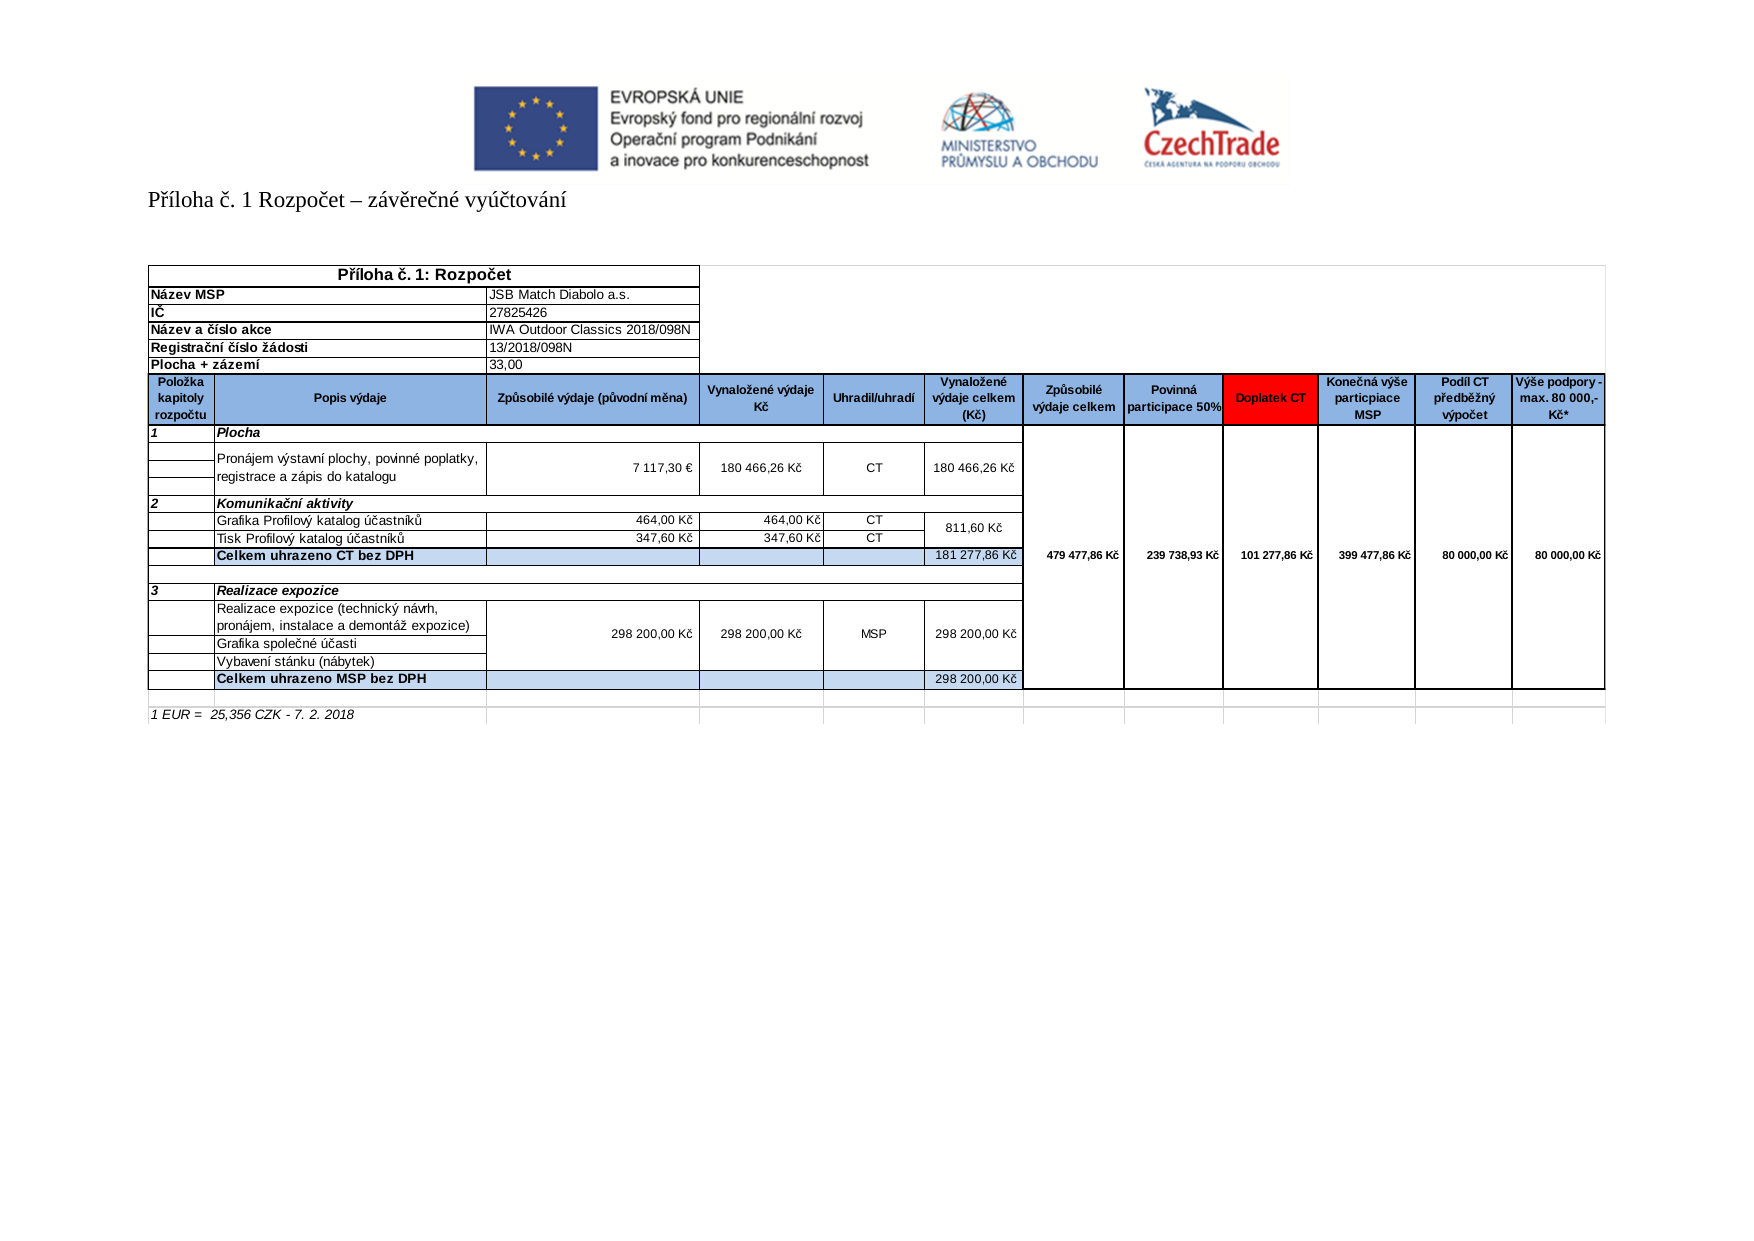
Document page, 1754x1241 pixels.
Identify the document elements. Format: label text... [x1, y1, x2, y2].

text Příloha č. 1 Rozpočet – závěrečné vyúčtování [148, 186, 1606, 212]
picture [462, 73, 1292, 186]
